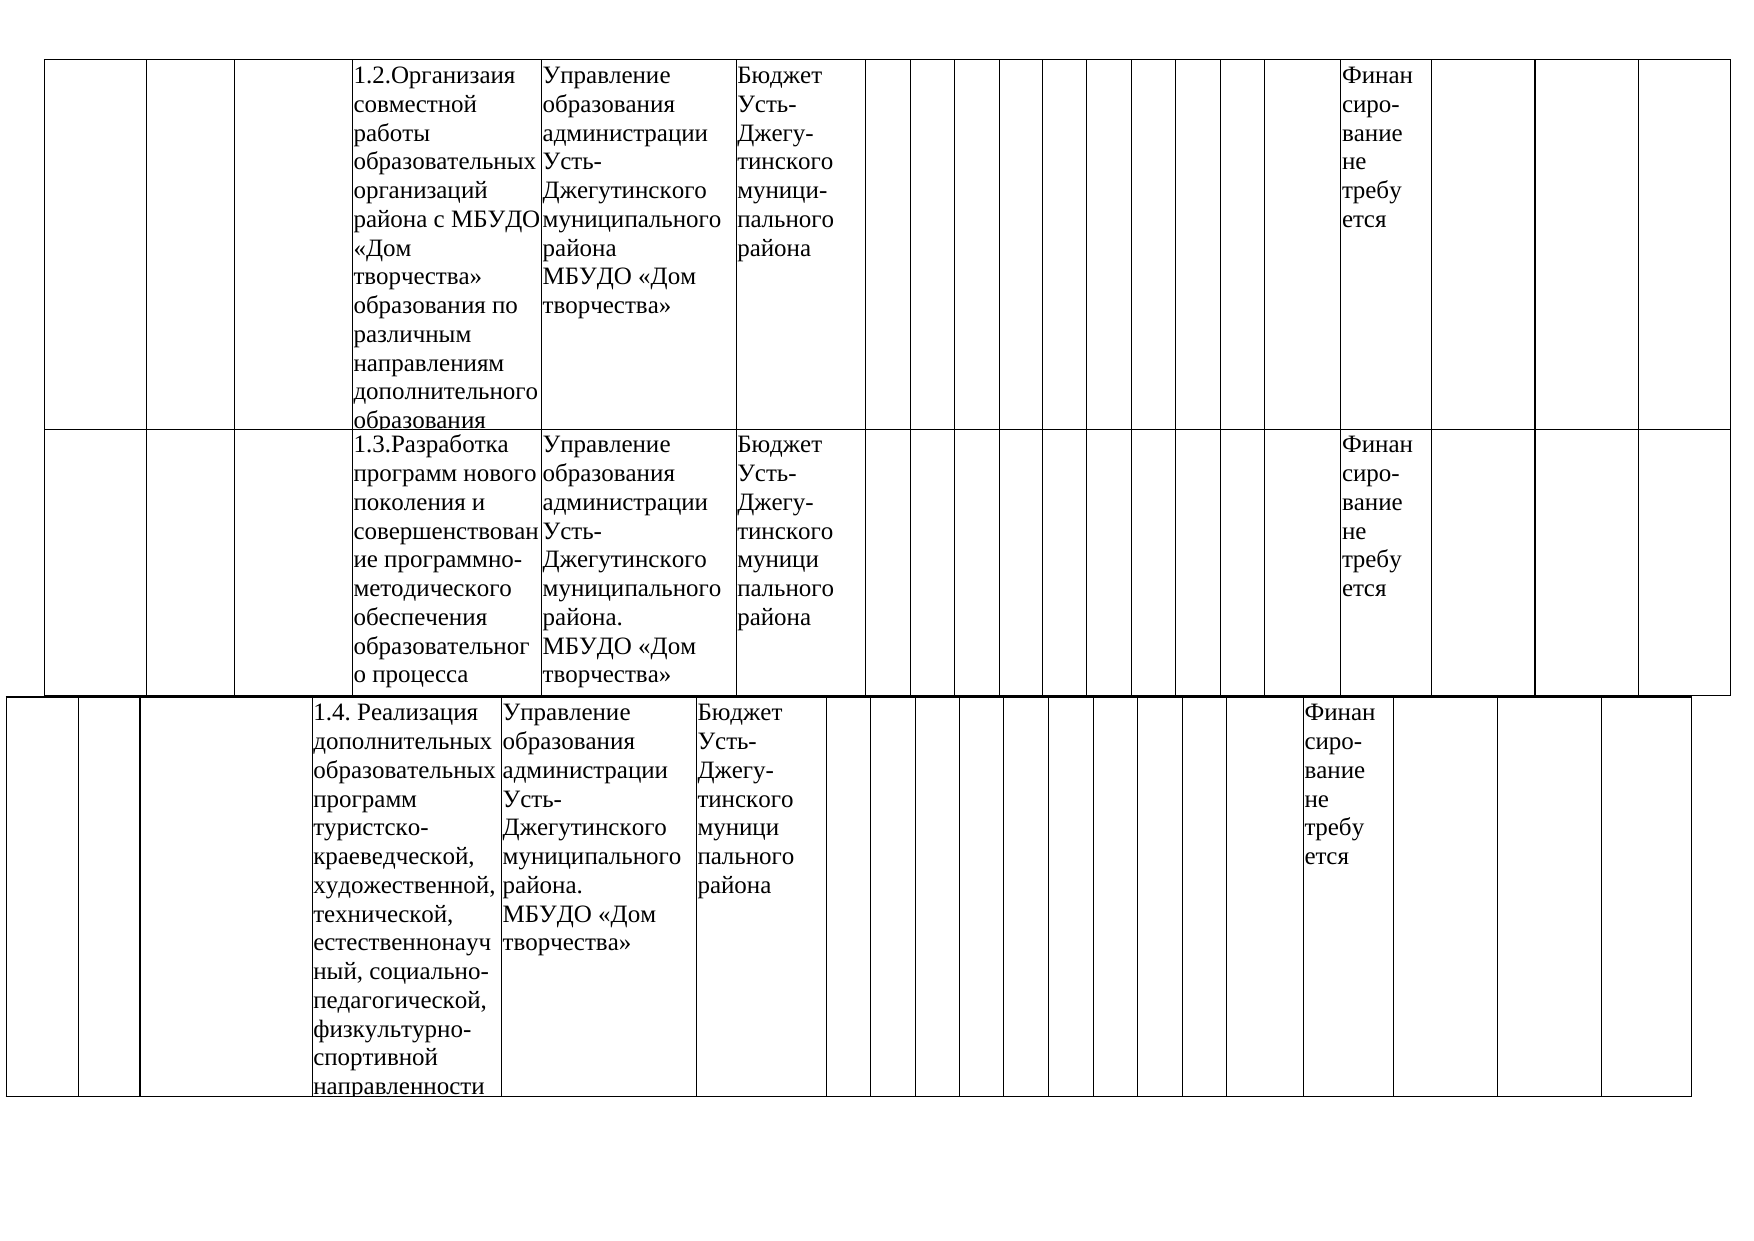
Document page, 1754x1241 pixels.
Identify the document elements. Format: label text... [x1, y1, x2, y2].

table_header [1183, 698, 1226, 1096]
table_cell 1.3.Разработка программ нового поколения и совершенствование программно-методического обеспечения образовательного процесса [353, 430, 541, 695]
table_cell Управление образования администрации Усть- Джегутинского муниципального района МБУДО «Дом творчества» [542, 60, 736, 428]
table_cell [1265, 60, 1340, 428]
table_cell [911, 430, 954, 695]
table_header [1138, 698, 1182, 1096]
table_cell [955, 430, 999, 695]
table_cell [1265, 430, 1340, 695]
table_header [1004, 698, 1048, 1096]
table_cell [235, 60, 352, 428]
table_cell [147, 430, 234, 695]
table_cell [1536, 60, 1638, 428]
table_header [1394, 698, 1497, 1096]
table_cell [1132, 60, 1175, 428]
table_cell [1043, 430, 1086, 695]
table_cell [1176, 430, 1220, 695]
table_cell [1221, 60, 1264, 428]
table_header [827, 698, 870, 1096]
table_header [79, 698, 139, 1096]
table_cell Бюджет Усть- Джегу- тинского муници- пального района [737, 60, 865, 428]
table_cell [1176, 60, 1220, 428]
table_cell [911, 60, 954, 428]
table_header Управление образования администрации Усть- Джегутинского муниципального района. МБУДО «Дом творчества» [502, 698, 696, 1096]
table_cell Управление образования администрации Усть-Джегутинского муниципального района. МБУДО «Дом творчества» [542, 430, 736, 695]
table_cell Финан сиро- вание не требу ется [1341, 60, 1431, 428]
table_header [7, 698, 78, 1096]
table_cell [955, 60, 999, 428]
table_header [1602, 698, 1691, 1096]
table_cell [1000, 430, 1042, 695]
table_cell [1639, 430, 1730, 695]
table_cell [1432, 430, 1534, 695]
table_cell [1087, 60, 1131, 428]
table_cell [866, 60, 910, 428]
table_header [960, 698, 1003, 1096]
table_header [1227, 698, 1303, 1096]
table_cell Бюджет Усть- Джегу- тинского муници пального района [737, 430, 865, 695]
table_cell [866, 430, 910, 695]
table_header 1.4. Реализация дополнительных образовательных программ туристско-краеведческой, художественной, технической, естественнонаучный, социально-педагогической, физкультурно-спортивной направленности [313, 698, 501, 1096]
table_cell 1.2.Организаия совместной работы образовательных организаций района с МБУДО «Дом творчества» образования по различным направлениям дополнительного образования [353, 60, 541, 428]
table_cell [147, 60, 234, 428]
table_cell [45, 430, 146, 695]
table_cell [1221, 430, 1264, 695]
table_cell [1087, 430, 1131, 695]
table_header [916, 698, 959, 1096]
table_cell [1000, 60, 1042, 428]
table_cell [235, 430, 352, 695]
table_cell [1432, 60, 1534, 428]
table_header [1498, 698, 1601, 1096]
table_cell [1043, 60, 1086, 428]
table_header Финан сиро- вание не требу ется [1304, 698, 1393, 1096]
table_cell [1132, 430, 1175, 695]
table_header [871, 698, 915, 1096]
table_header [141, 698, 312, 1096]
table_cell [1536, 430, 1638, 695]
table_cell Финан сиро- вание не требу ется [1341, 430, 1431, 695]
table_cell [45, 60, 146, 428]
table_header [1094, 698, 1137, 1096]
table_header [1049, 698, 1093, 1096]
table_header Бюджет Усть- Джегу- тинского муници пального района [697, 698, 826, 1096]
table_cell [1639, 60, 1730, 428]
